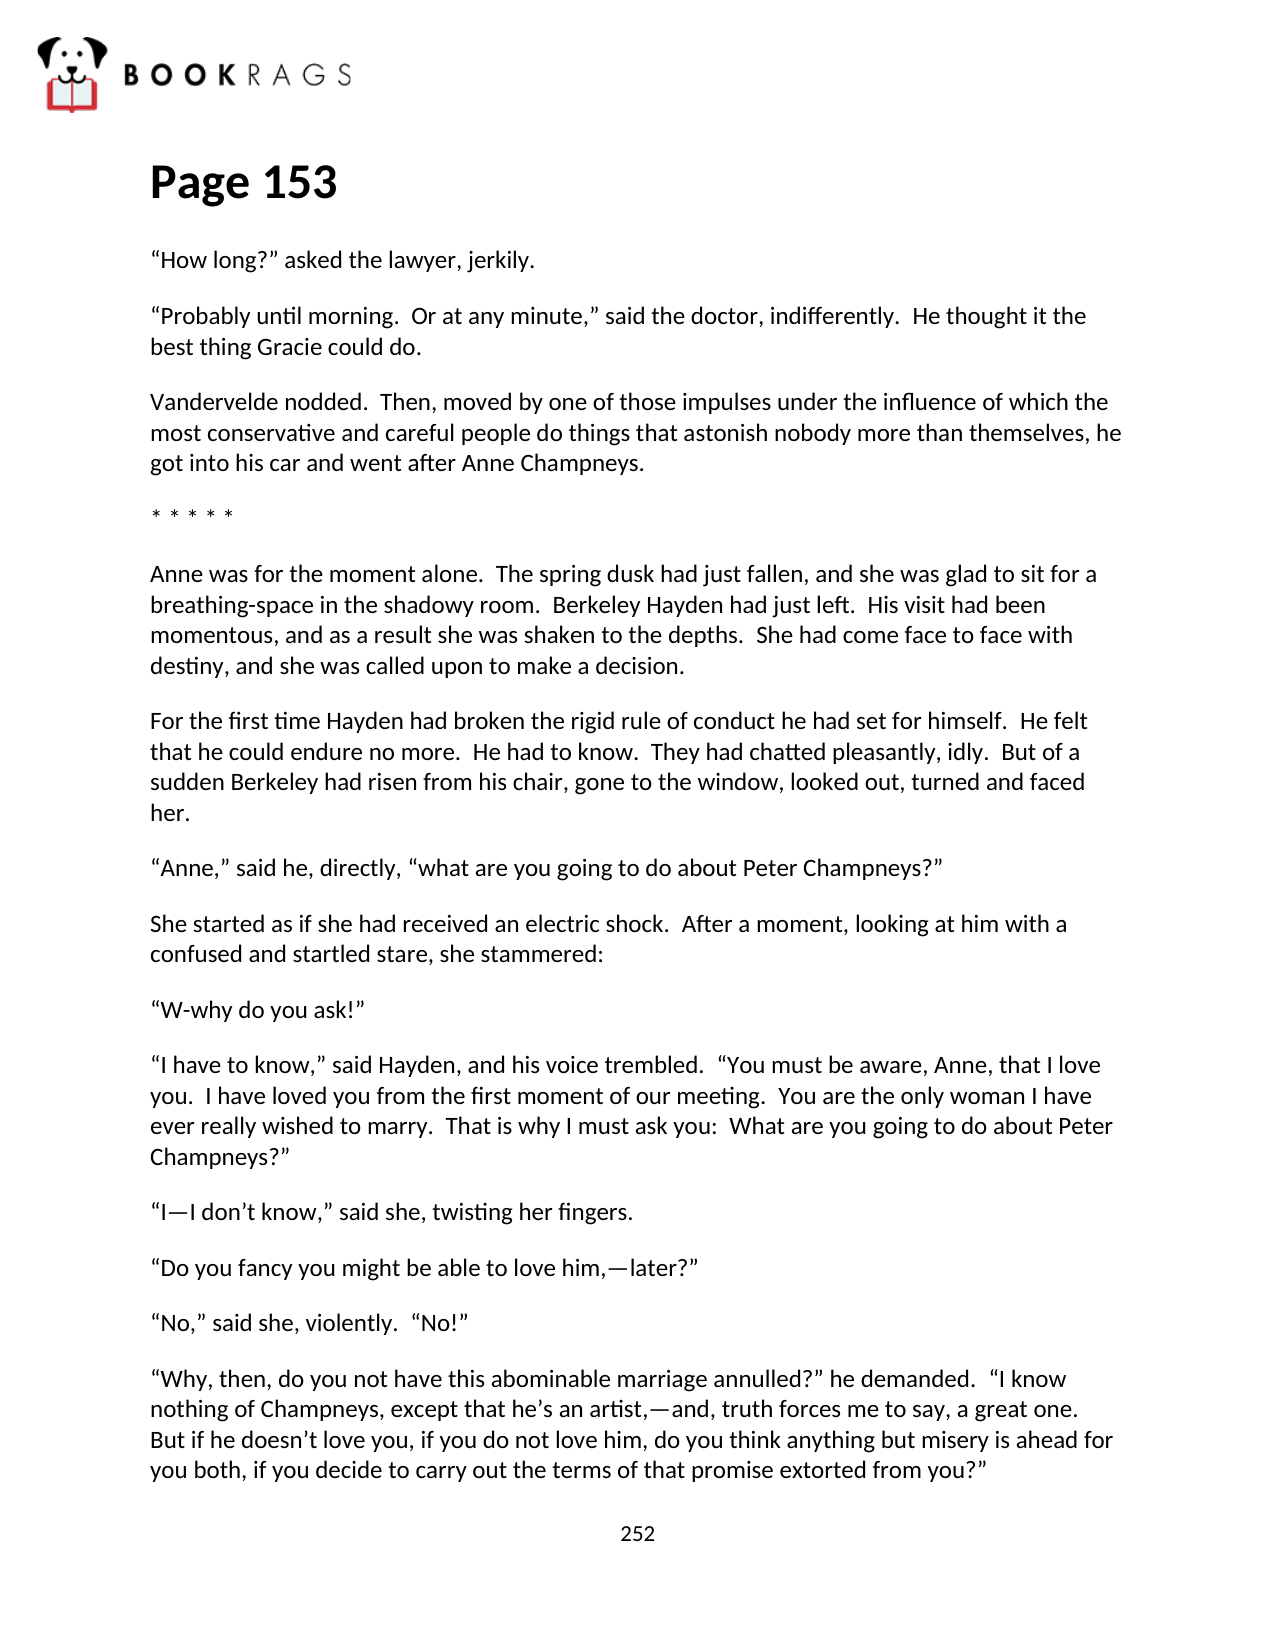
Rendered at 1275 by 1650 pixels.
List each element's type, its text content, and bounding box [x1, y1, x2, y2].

text “Do you fancy you might be able to love him,—­later?” [150, 1252, 1125, 1283]
text “Why, then, do you not have this abominable marriage annulled?” he demanded. “I know nothing of Champneys, except that he’s an artist,—­and, truth forces me to say, a great one. But if he doesn’t love you, if you do not love him, do you think anything but misery is ahead for you both, if you decide to carry out the terms of that promise extorted from you?” [150, 1363, 1125, 1485]
text * * * * * [150, 503, 1125, 533]
text “No,” said she, violently. “No!” [150, 1308, 1125, 1338]
text “W-why do you ask!” [150, 994, 1125, 1024]
text Vandervelde nodded. Then, moved by one of those impulses under the influence of which the most conservative and careful people do things that astonish nobody more than themselves, he got into his car and went after Anne Champneys. [150, 386, 1125, 478]
text “Anne,” said he, directly, “what are you going to do about Peter Champneys?” [150, 852, 1125, 883]
text Anne was for the moment alone. The spring dusk had just fallen, and she was glad to sit for a breathing-space in the shadowy room. Berkeley Hayden had just left. His visit had been momentous, and as a result she was shaken to the depths. She had come face to face with destiny, and she was called upon to make a decision. [150, 558, 1125, 680]
text For the first time Hayden had broken the rigid rule of conduct he had set for himself. He felt that he could endure no more. He had to know. They had chatted pleasantly, idly. But of a sudden Berkeley had risen from his chair, gone to the window, looked out, turned and faced her. [150, 705, 1125, 827]
text “How long?” asked the lawyer, jerkily. [150, 244, 1125, 275]
text “I have to know,” said Hayden, and his voice trembled. “You must be aware, Anne, that I love you. I have loved you from the first moment of our meeting. You are the only woman I have ever really wished to marry. That is why I must ask you: What are you going to do about Peter Champneys?” [150, 1049, 1125, 1172]
picture [37, 37, 351, 113]
text She started as if she had received an electric shock. After a moment, looking at him with a confused and startled stare, she stammered: [150, 908, 1125, 969]
text Page 153 [150, 150, 1125, 211]
text “Probably until morning. Or at any minute,” said the doctor, indifferently. He thought it the best thing Gracie could do. [150, 300, 1125, 361]
text “I—­I don’t know,” said she, twisting her fingers. [150, 1197, 1125, 1227]
